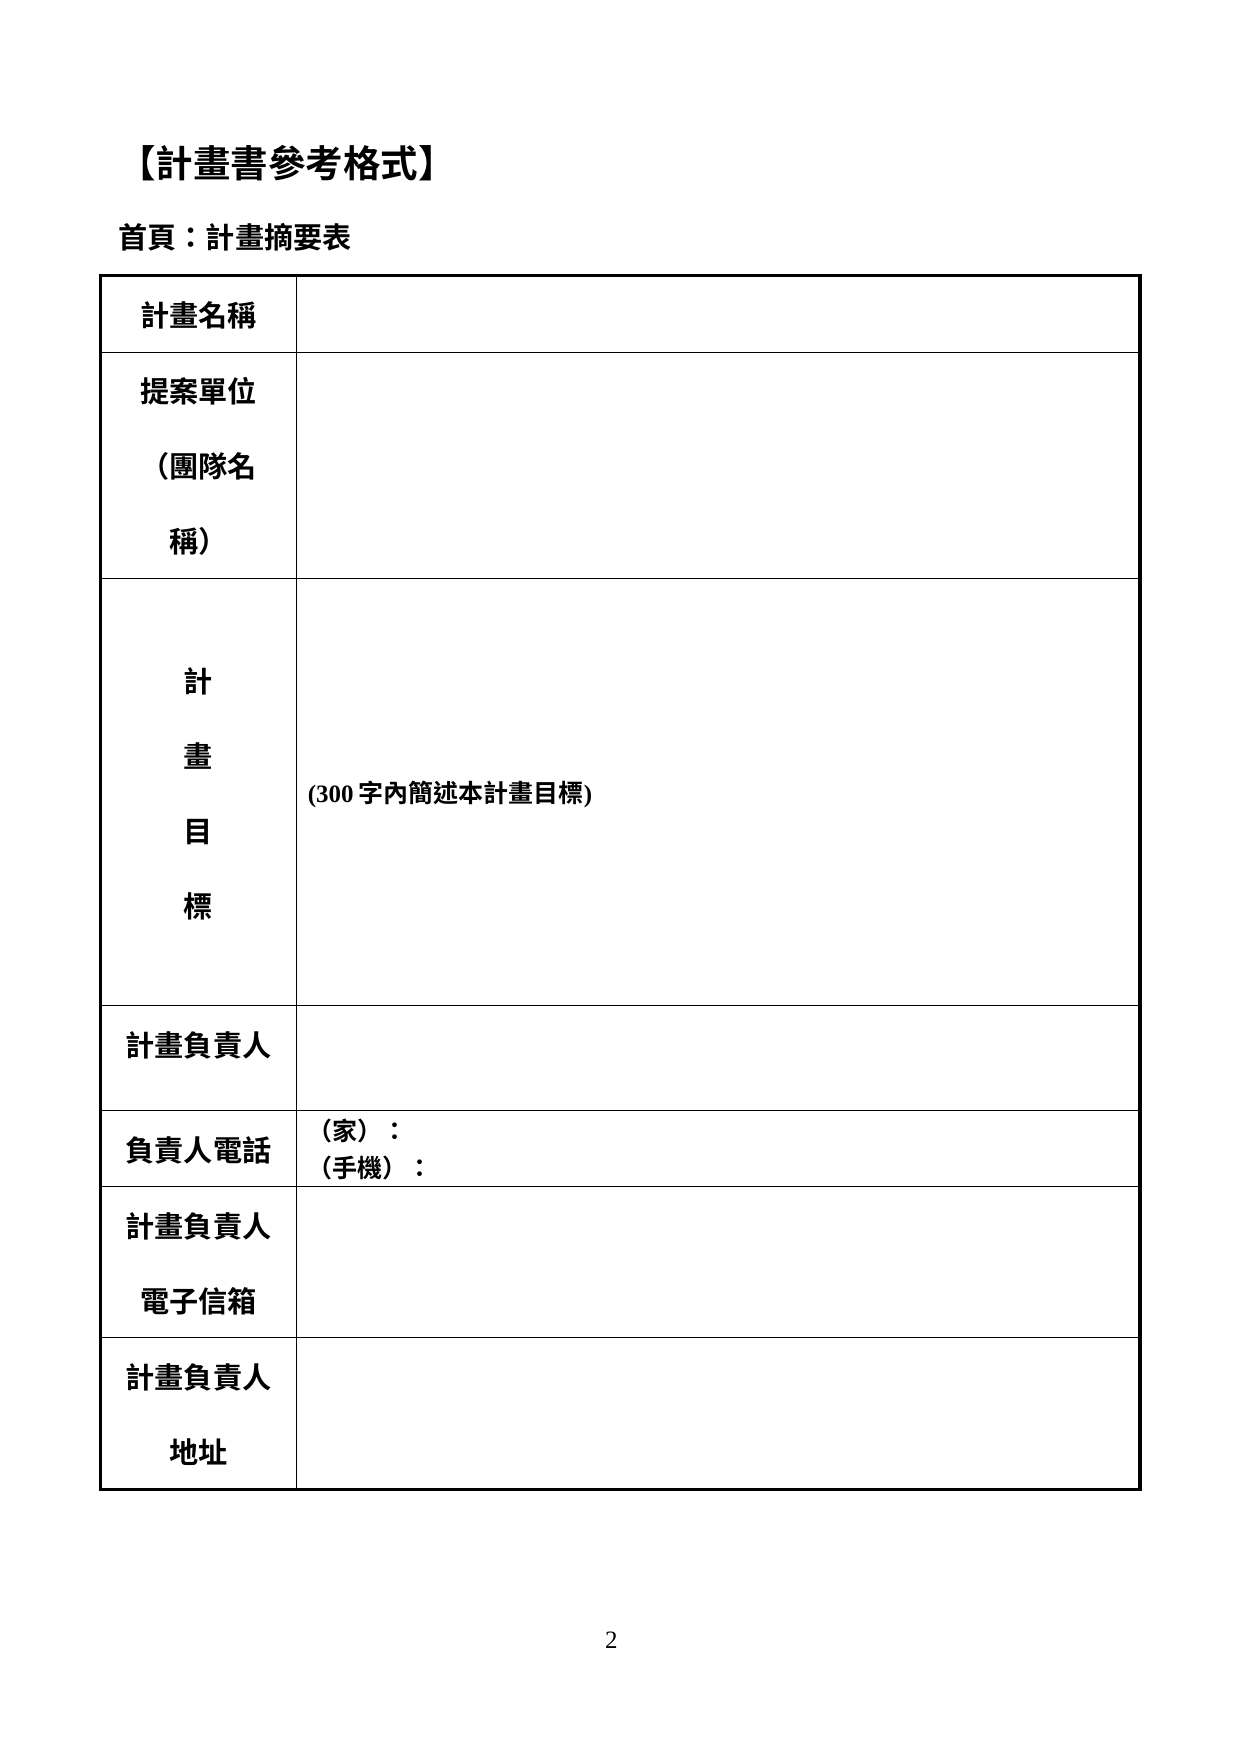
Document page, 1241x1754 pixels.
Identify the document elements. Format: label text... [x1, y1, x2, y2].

table_cell (300字內簡述本計畫目標) [297, 579, 1138, 1005]
table_header [297, 277, 1138, 352]
table_cell 計畫負責人地址 [102, 1338, 296, 1488]
text 首頁：計畫摘要表 [118, 198, 1122, 273]
table_cell 計 畫 目 標 [102, 579, 296, 1005]
table_cell 計畫負責人 [102, 1006, 296, 1110]
table_cell [297, 1006, 1138, 1110]
table_header 計畫名稱 [102, 277, 296, 352]
table_cell （家）： （手機）： [297, 1111, 1138, 1186]
table_cell [297, 353, 1138, 578]
table_cell 計畫負責人電子信箱 [102, 1187, 296, 1337]
table_cell [297, 1187, 1138, 1337]
text 【計畫書參考格式】 [118, 123, 1122, 198]
table_cell 提案單位 （團隊名稱） [102, 353, 296, 578]
table_cell 負責人電話 [102, 1111, 296, 1186]
table_cell [297, 1338, 1138, 1488]
